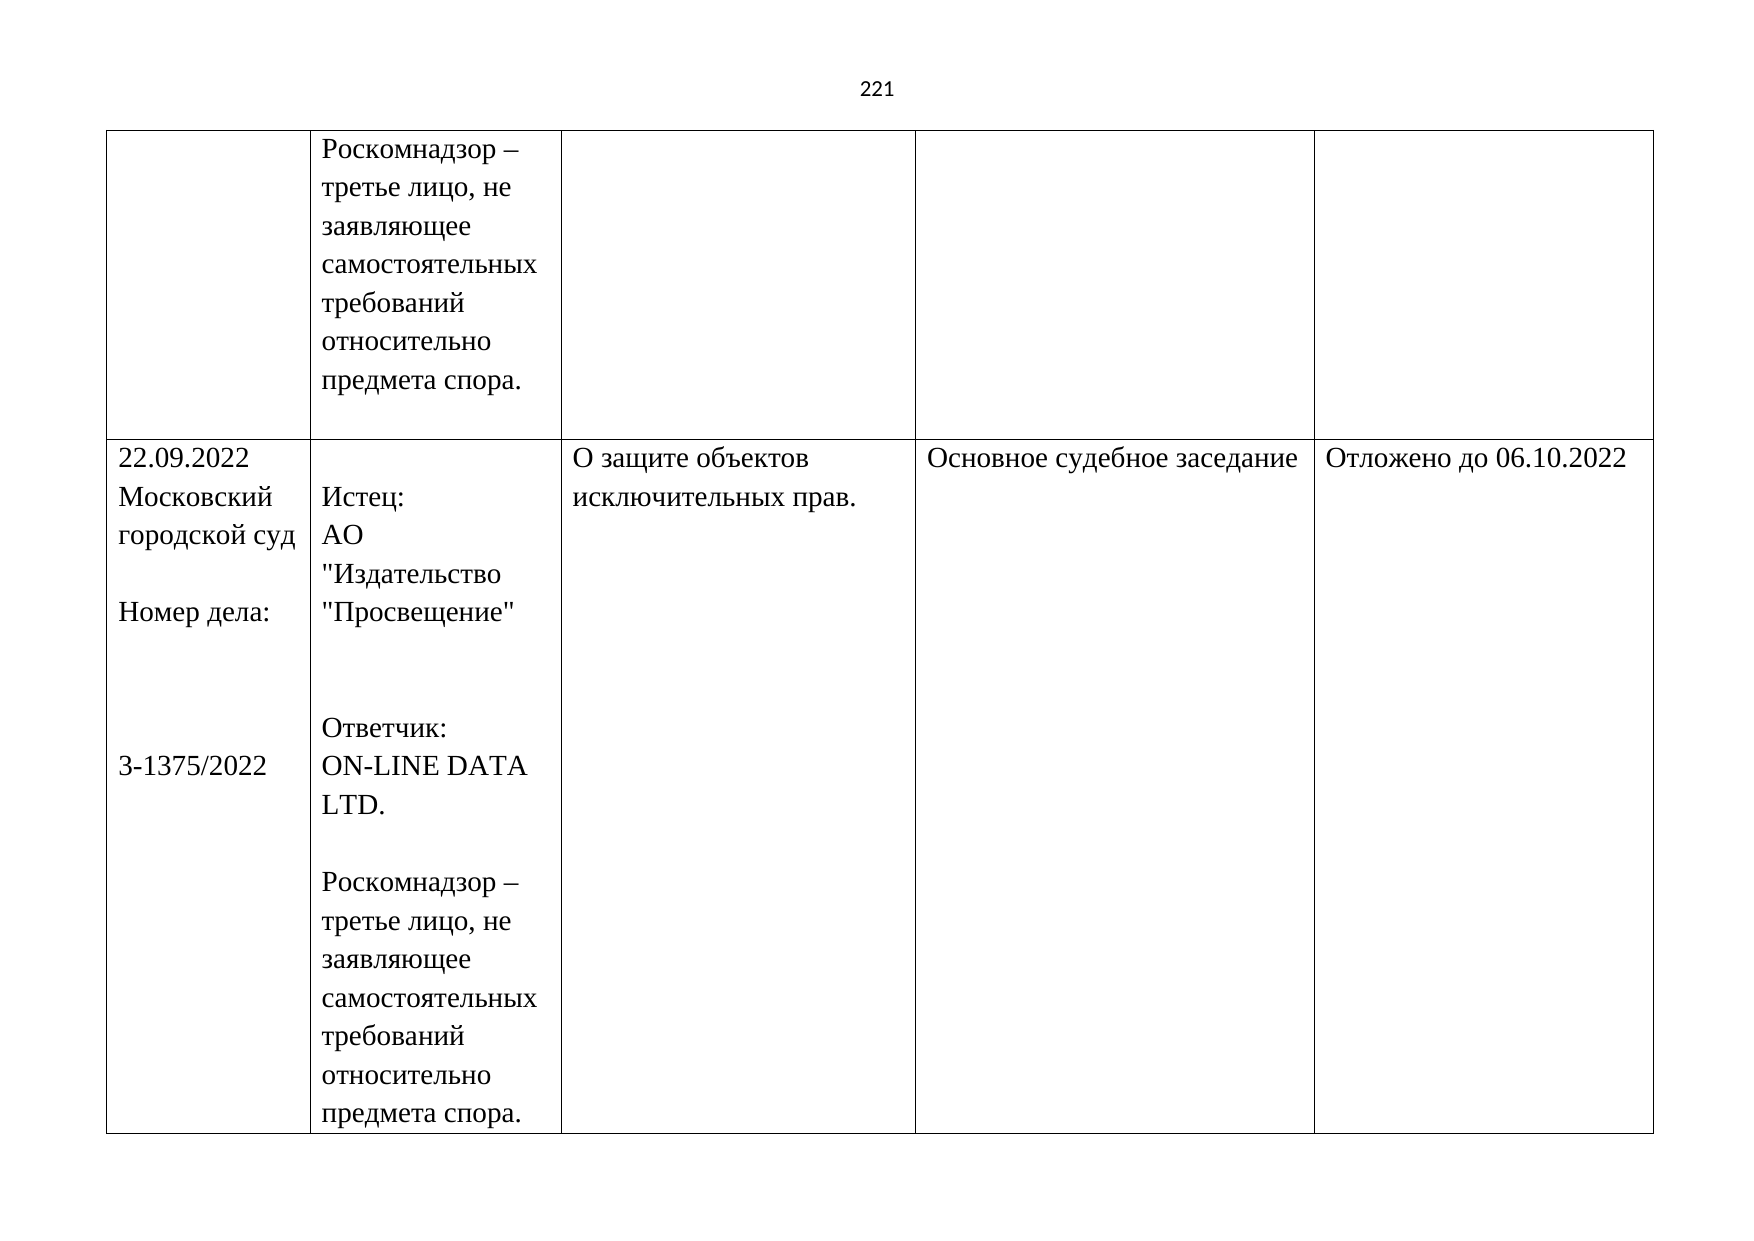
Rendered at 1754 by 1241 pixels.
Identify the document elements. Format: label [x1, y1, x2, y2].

table_cell [107, 440, 310, 1133]
table_cell [916, 131, 1314, 439]
table_cell [311, 131, 561, 439]
table_cell [562, 131, 915, 439]
table_cell [916, 440, 1314, 1133]
table_cell [1315, 131, 1653, 439]
table_cell [107, 131, 310, 439]
table_cell [311, 440, 561, 1133]
table_cell [562, 440, 915, 1133]
table_cell [1315, 440, 1653, 1133]
